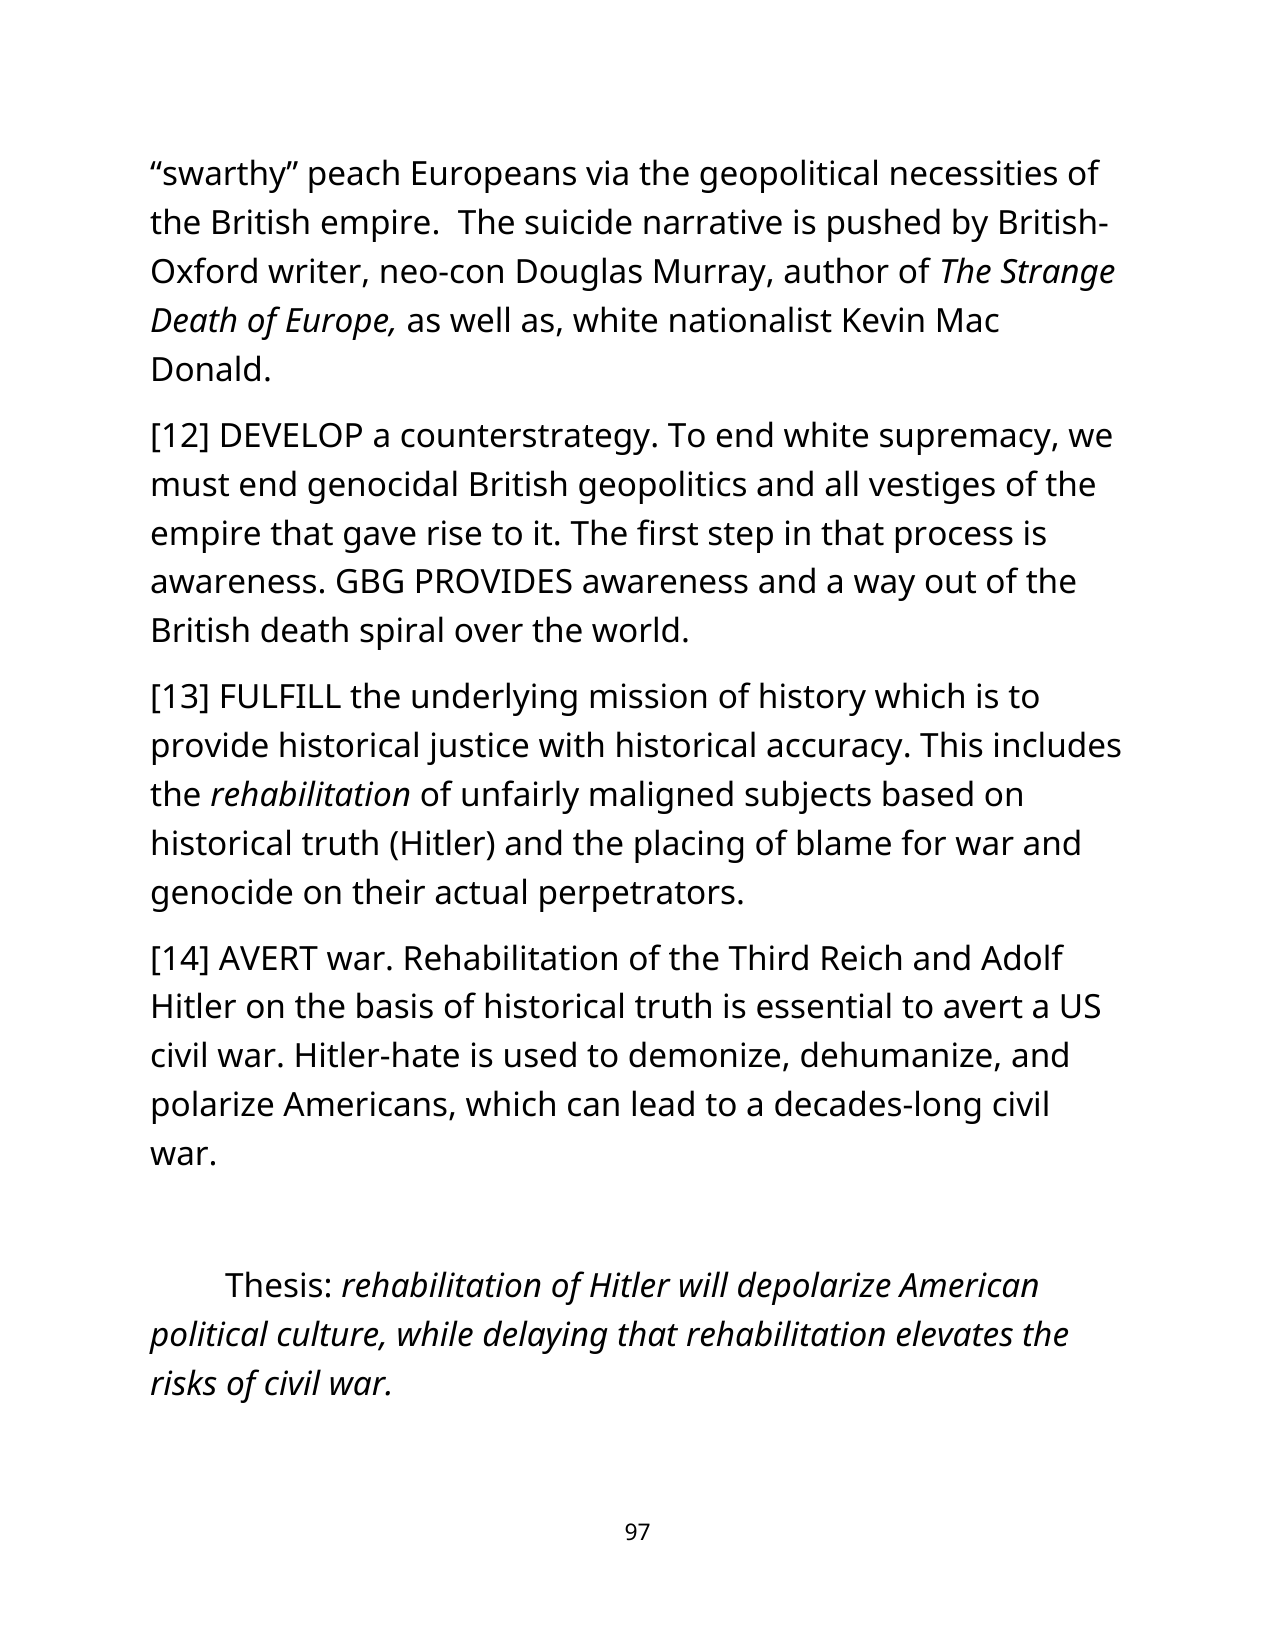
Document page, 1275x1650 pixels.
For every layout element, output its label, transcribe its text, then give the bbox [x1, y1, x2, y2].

text [14] AVERT war. Rehabilitation of the Third Reich and Adolf Hitler on the basis of historical truth is essential to avert a US civil war. Hitler-hate is used to demonize, dehumanize, and polarize Americans, which can lead to a decades-long civil war. [150, 934, 1125, 1176]
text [150, 150, 1125, 391]
text [13] FULFILL the underlying mission of history which is to provide historical justice with historical accuracy. This includes the rehabilitation of unfairly maligned subjects based on historical truth (Hitler) and the placing of blame for war and genocide on their actual perpetrators. [150, 673, 1125, 914]
text Thesis: rehabilitation of Hitler will depolarize American political culture, while delaying that rehabilitation elevates the risks of civil war. [150, 1261, 1125, 1405]
text [12] DEVELOP a counterstrategy. To end white supremacy, we must end genocidal British geopolitics and all vestiges of the empire that gave rise to it. The first step in that process is awareness. GBG PROVIDES awareness and a way out of the British death spiral over the world. [150, 411, 1125, 653]
